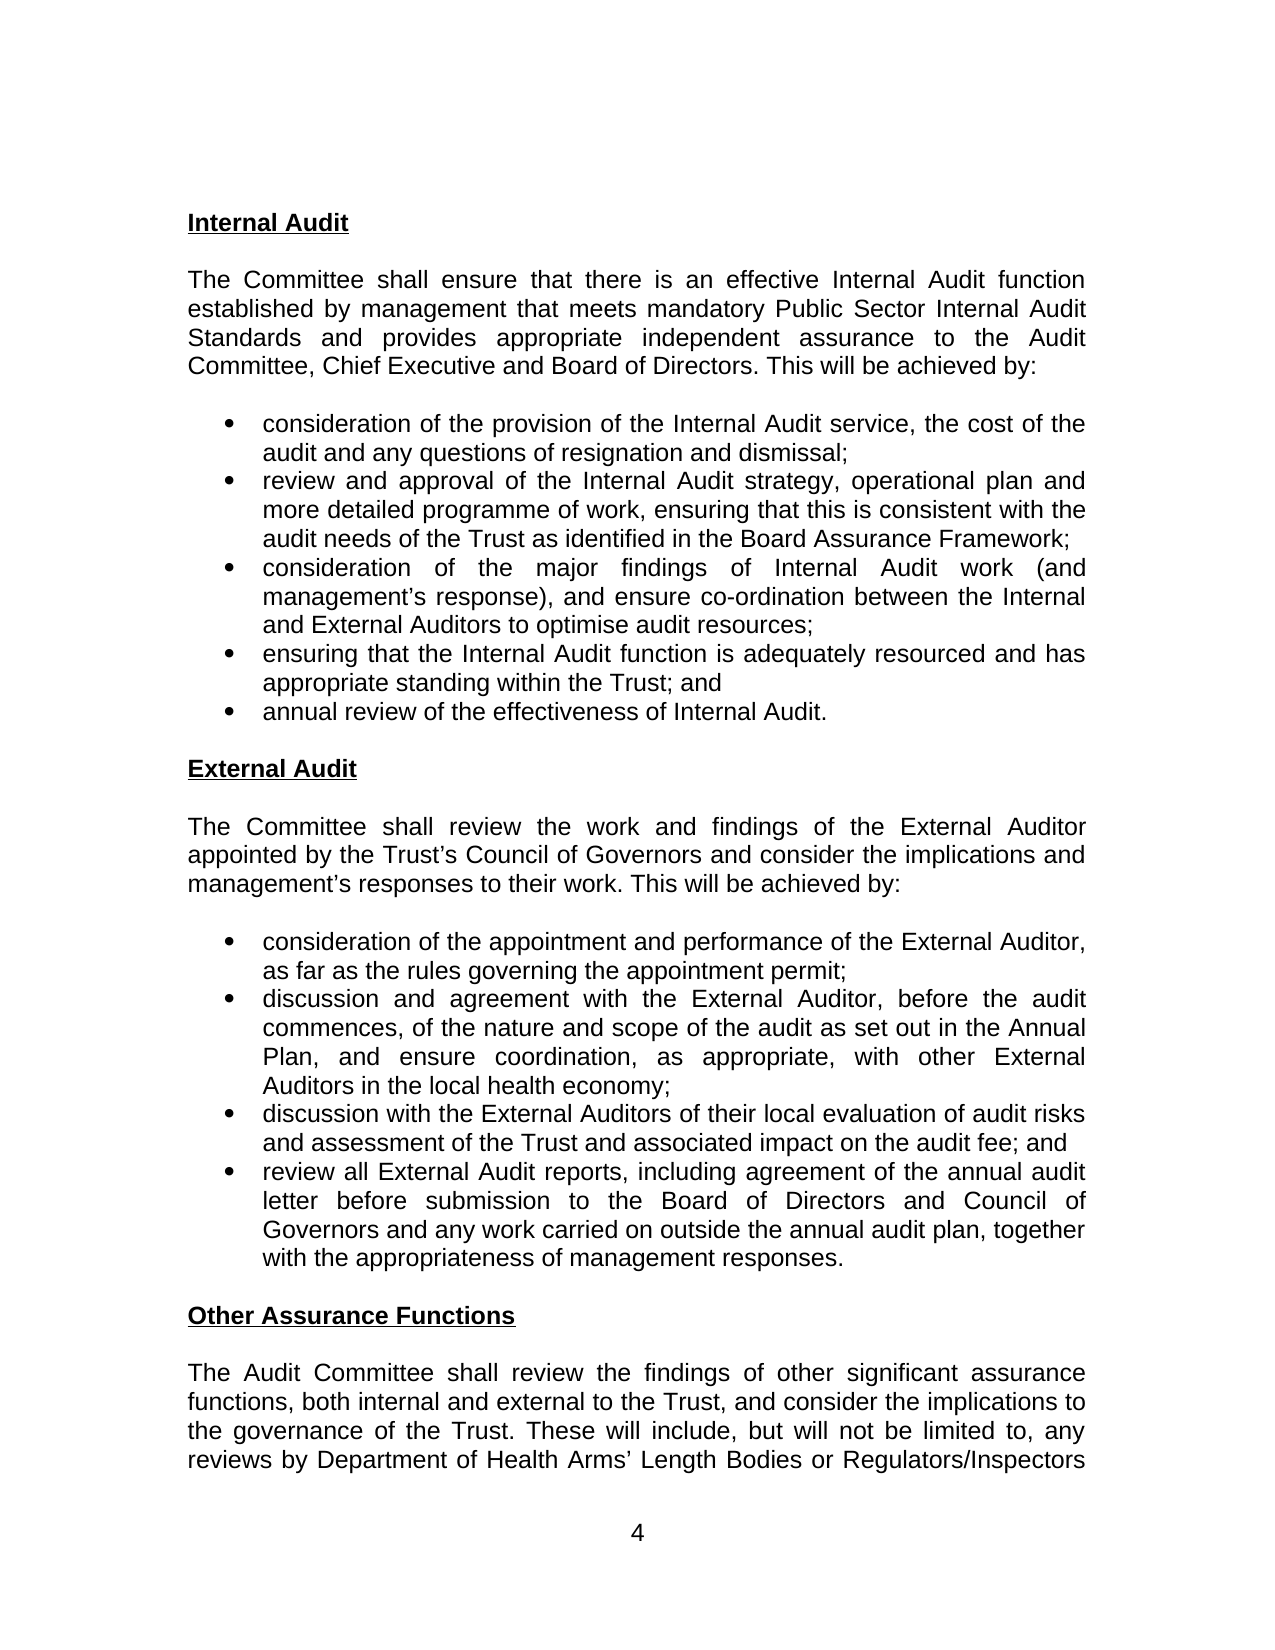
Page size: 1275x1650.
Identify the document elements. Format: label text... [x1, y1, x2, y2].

list ensuring that the Internal Audit function is adequately resourced and has appropriate standing within the Trust; and [225, 639, 1087, 697]
list discussion and agreement with the External Auditor, before the audit commences, of the nature and scope of the audit as set out in the Annual Plan, and ensure coordination, as appropriate, with other External Auditors in the local health economy; [225, 984, 1087, 1099]
list discussion with the External Auditors of their local evaluation of audit risks and assessment of the Trust and associated impact on the audit fee; and [225, 1099, 1087, 1157]
list consideration of the appointment and performance of the External Auditor, as far as the rules governing the appointment permit; [225, 927, 1087, 984]
list review and approval of the Internal Audit strategy, operational plan and more detailed programme of work, ensuring that this is consistent with the audit needs of the Trust as identified in the Board Assurance Framework; [225, 466, 1087, 553]
list review all External Audit reports, including agreement of the annual audit letter before submission to the Board of Directors and Council of Governors and any work carried on outside the annual audit plan, together with the appropriateness of management responses. [225, 1157, 1087, 1272]
text The Committee shall review the work and findings of the External Auditor appointed by the Trust’s Council of Governors and consider the implications and management’s responses to their work. This will be achieved by: [187, 812, 1087, 898]
text Other Assurance Functions [187, 1301, 1087, 1330]
text Internal Audit [187, 207, 1087, 236]
text The Committee shall ensure that there is an effective Internal Audit function established by management that meets mandatory Public Sector Internal Audit Standards and provides appropriate independent assurance to the Audit Committee, Chief Executive and Board of Directors. This will be achieved by: [187, 265, 1087, 380]
text External Audit [187, 754, 1087, 783]
list consideration of the provision of the Internal Audit service, the cost of the audit and any questions of resignation and dismissal; [225, 409, 1087, 466]
list consideration of the major findings of Internal Audit work (and management’s response), and ensure co-ordination between the Internal and External Auditors to optimise audit resources; [225, 553, 1087, 639]
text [187, 1358, 1087, 1473]
list annual review of the effectiveness of Internal Audit. [225, 697, 1087, 726]
